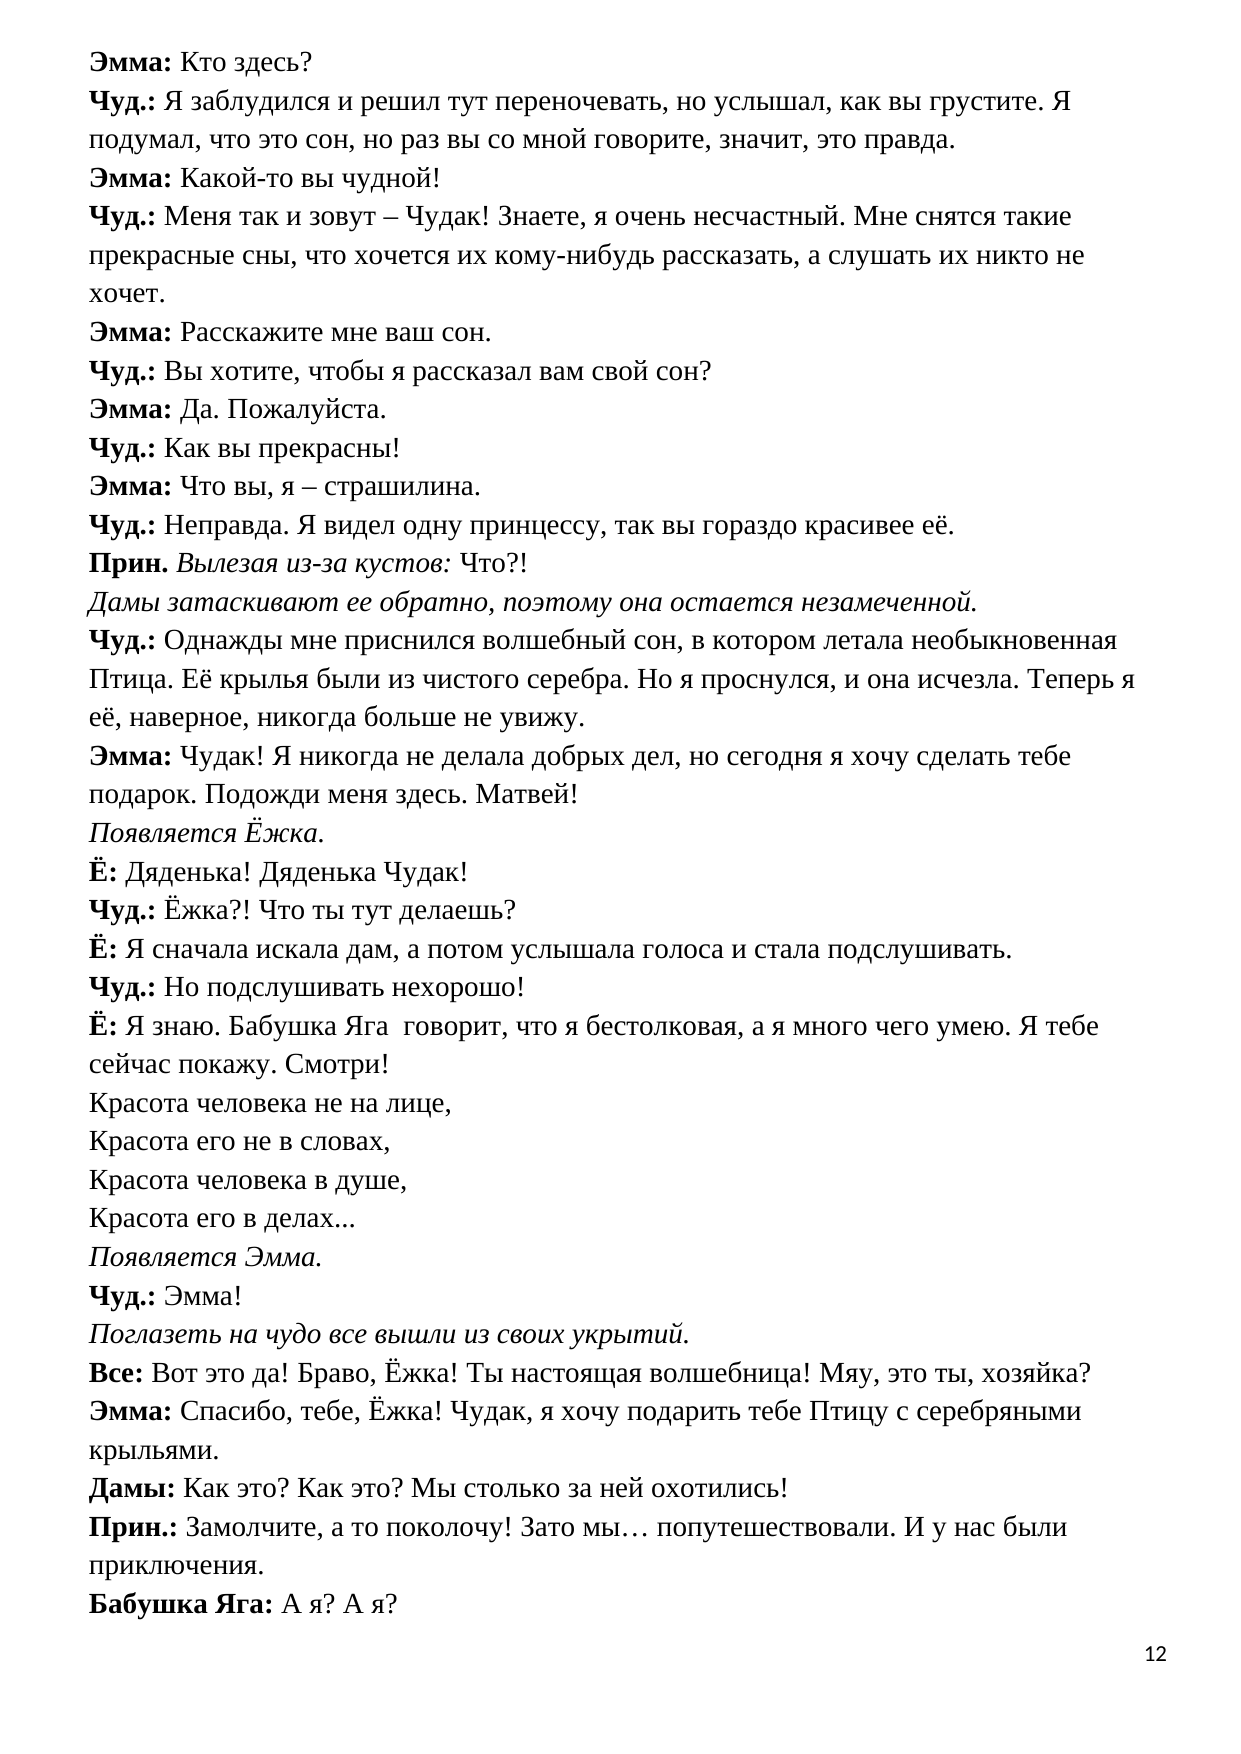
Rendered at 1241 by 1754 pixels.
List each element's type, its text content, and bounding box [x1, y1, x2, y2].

text Дамы: Как это? Как это? Мы столько за ней охотились! [89, 1470, 1167, 1504]
text Эмма: Чудак! Я никогда не делала добрых дел, но сегодня я хочу сделать тебе подарок. Подожди меня здесь. Матвей! [89, 738, 1167, 810]
text Появляется Эмма. [89, 1239, 1167, 1273]
text Красота человека не на лице, [89, 1085, 1167, 1118]
text Красота человека в душе, [89, 1162, 1167, 1196]
text Ё: Я знаю. Бабушка Яга говорит, что я бестолковая, а я много чего умею. Я тебе сейчас покажу. Смотри! [89, 1008, 1167, 1080]
text Эмма: Какой-то вы чудной! [89, 160, 1167, 193]
text Чуд.: Эмма! [89, 1278, 1167, 1311]
text Чуд.: Меня так и зовут – Чудак! Знаете, я очень несчастный. Мне снятся такие прекрасные сны, что хочется их кому-нибудь рассказать, а слушать их никто не хочет. [89, 198, 1167, 309]
text Чуд.: Я заблудился и решил тут переночевать, но услышал, как вы грустите. Я подумал, что это сон, но раз вы со мной говорите, значит, это правда. [89, 83, 1167, 155]
text Прин. Вылезая из-за кустов: Что?! [89, 545, 1167, 579]
text Поглазеть на чудо все вышли из своих укрытий. [89, 1316, 1167, 1350]
text Эмма: Спасибо, тебе, Ёжка! Чудак, я хочу подарить тебе Птицу с серебряными крыльями. [89, 1393, 1167, 1465]
text Чуд.: Вы хотите, чтобы я рассказал вам свой сон? [89, 353, 1167, 386]
text Эмма: Расскажите мне ваш сон. [89, 314, 1167, 348]
text Появляется Ёжка. [89, 815, 1167, 849]
text Красота его не в словах, [89, 1123, 1167, 1157]
text Чуд.: Но подслушивать нехорошо! [89, 969, 1167, 1003]
text Все: Вот это да! Браво, Ёжка! Ты настоящая волшебница! Мяу, это ты, хозяйка? [89, 1355, 1167, 1388]
text Красота его в делах... [89, 1201, 1167, 1234]
text Чуд.: Как вы прекрасны! [89, 430, 1167, 463]
text Эмма: Что вы, я – страшилина. [89, 468, 1167, 502]
text Ё: Дяденька! Дяденька Чудак! [89, 854, 1167, 887]
text Бабушка Яга: А я? А я? [89, 1586, 1167, 1619]
text Чуд.: Однажды мне приснился волшебный сон, в котором летала необыкновенная Птица. Её крылья были из чистого серебра. Но я проснулся, и она исчезла. Теперь я её, наверное, никогда больше не увижу. [89, 622, 1167, 733]
text Ё: Я сначала искала дам, а потом услышала голоса и стала подслушивать. [89, 931, 1167, 964]
text Чуд.: Ёжка?! Что ты тут делаешь? [89, 892, 1167, 926]
text Эмма: Кто здесь? [89, 44, 1167, 78]
text Дамы затаскивают ее обратно, поэтому она остается незамеченной. [89, 584, 1167, 617]
text Прин.: Замолчите, а то поколочу! Зато мы… попутешествовали. И у нас были приключения. [89, 1509, 1167, 1581]
text Эмма: Да. Пожалуйста. [89, 391, 1167, 425]
text Чуд.: Неправда. Я видел одну принцессу, так вы гораздо красивее её. [89, 507, 1167, 540]
